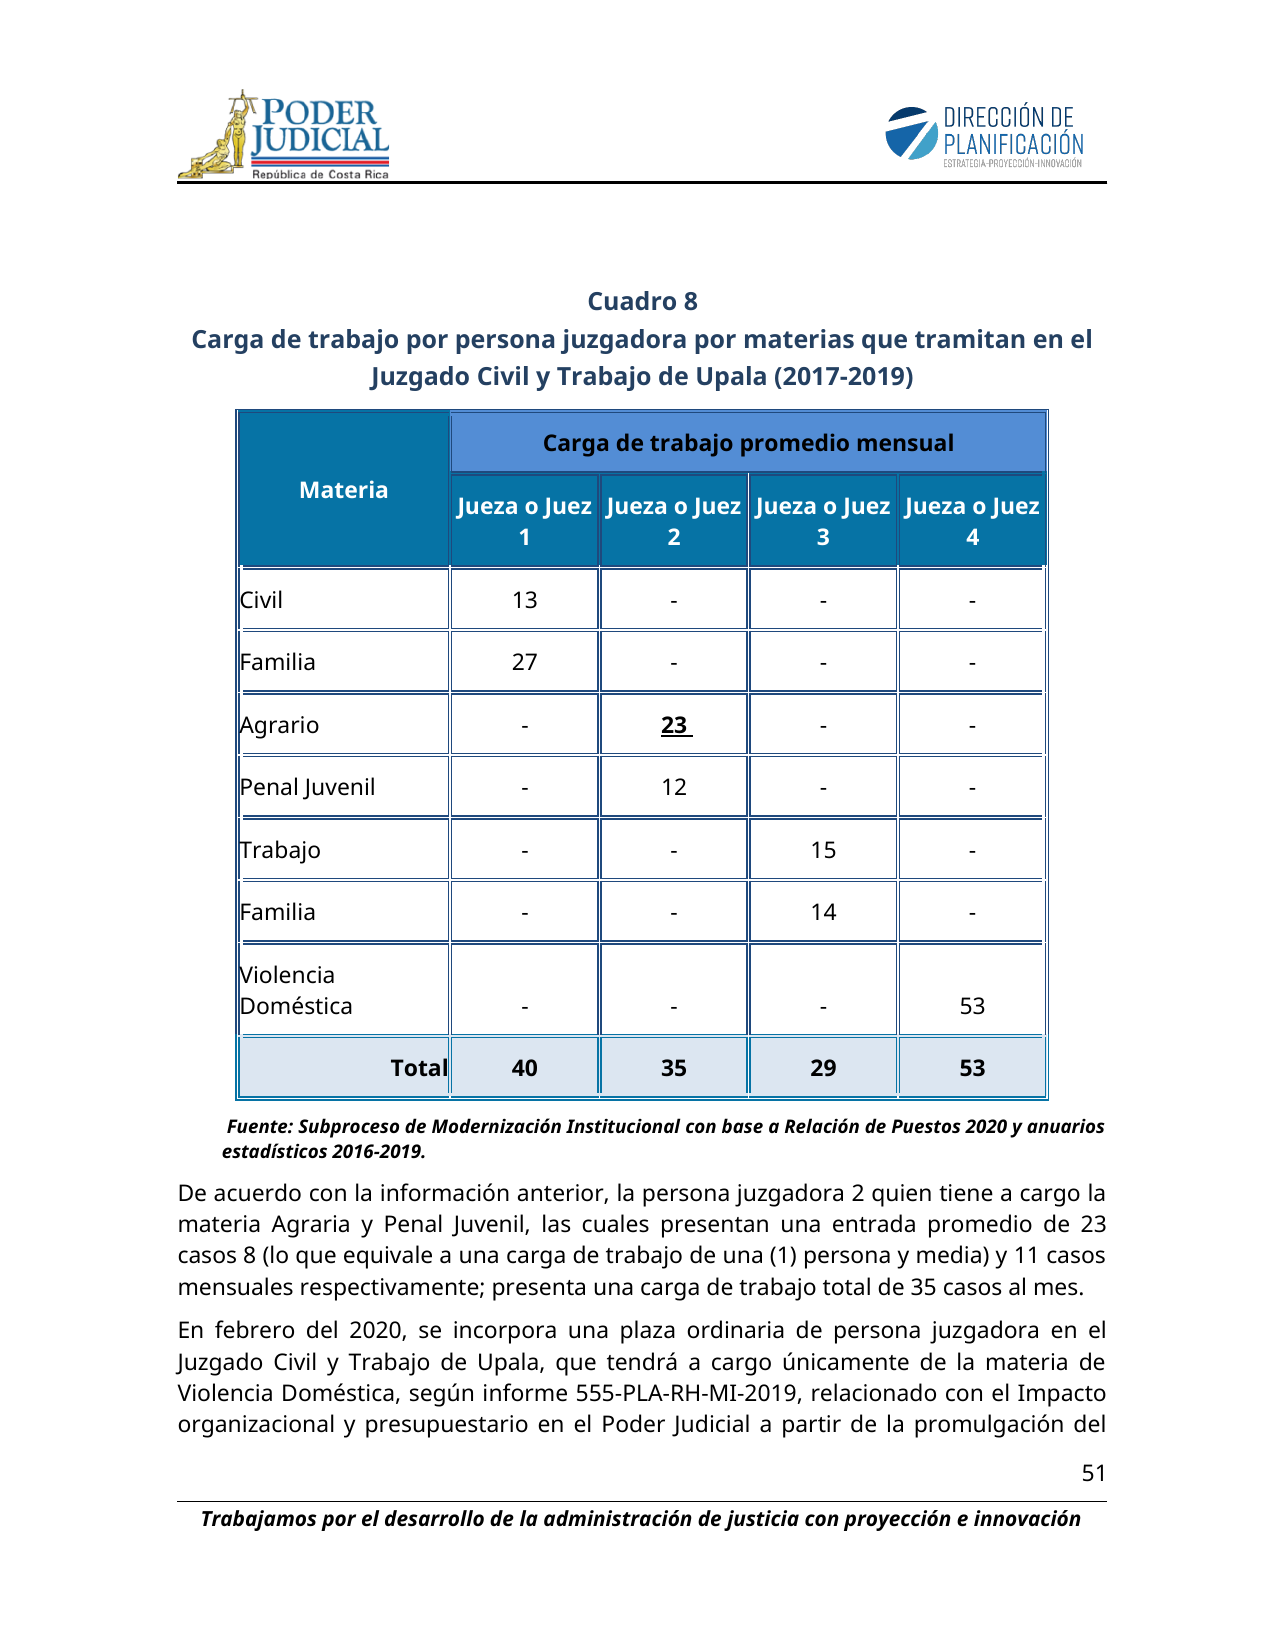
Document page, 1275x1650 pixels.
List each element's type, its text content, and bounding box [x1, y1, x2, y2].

table_cell - [898, 690, 1047, 752]
title Carga de trabajo por persona juzgadora por materias que tramitan en el Juzgado Civil y Trabajo de Upala (2017-2019) [177, 321, 1107, 393]
table_cell 40 [450, 1038, 599, 1096]
table_cell - [602, 882, 746, 940]
table_cell - [898, 565, 1047, 627]
table_cell - [602, 632, 746, 690]
table_cell Civil [238, 565, 450, 627]
table_cell - [751, 570, 896, 627]
picture [177, 86, 390, 179]
table_cell Jueza o Juez 4 [898, 471, 1047, 565]
picture [871, 90, 1097, 179]
table_cell - [898, 628, 1047, 690]
table_cell - [751, 632, 896, 690]
table_cell 13 [452, 570, 597, 627]
table_cell Jueza o Juez 1 [452, 476, 597, 565]
table_cell 53 [898, 1034, 1047, 1096]
table_cell - [602, 820, 746, 877]
table_cell - [452, 882, 597, 940]
table_cell - [602, 945, 746, 1034]
table_cell - [898, 753, 1047, 815]
table_cell - [751, 757, 896, 815]
table_cell Penal Juvenil [238, 753, 450, 815]
text De acuerdo con la información anterior, la persona juzgadora 2 quien tiene a cargo la materia Agraria y Penal Juvenil, las cuales presentan una entrada promedio de 23 casos 8 (lo que equivale a una carga de trabajo de una (1) persona y media) y 11 casos mensuales respectivamente; presenta una carga de trabajo total de 35 casos al mes. [177, 1177, 1107, 1302]
table_cell 14 [751, 882, 896, 940]
table_cell 27 [452, 632, 597, 690]
table_cell Agrario [238, 690, 450, 752]
table_cell Violencia Doméstica [238, 940, 450, 1034]
table_cell - [602, 570, 746, 627]
table_cell - [452, 757, 597, 815]
table_cell - [452, 695, 597, 752]
table_cell 23 [602, 695, 746, 752]
table_cell - [452, 820, 597, 877]
table_header Carga de trabajo promedio mensual [450, 413, 1045, 471]
table_cell - [898, 878, 1047, 940]
table_cell - [751, 945, 896, 1034]
table_cell - [898, 815, 1047, 877]
table_cell Jueza o Juez 3 [751, 476, 896, 565]
table_cell 35 [599, 1034, 748, 1096]
table_cell 53 [898, 940, 1047, 1034]
table_cell Familia [238, 628, 450, 690]
table_cell 29 [749, 1034, 898, 1096]
text Fuente: Subproceso de Modernización Institucional con base a Relación de Puestos 2020 y anuarios estadísticos 2016-2019. [222, 1113, 1107, 1164]
table_cell Total [238, 1034, 450, 1096]
table_cell 12 [602, 757, 746, 815]
table_cell - [751, 695, 896, 752]
table_cell Familia [238, 878, 450, 940]
table_cell - [452, 945, 597, 1034]
table_cell Trabajo [238, 815, 450, 877]
title Cuadro 8 [177, 284, 1107, 318]
table_header Materia [238, 410, 450, 565]
table_cell Jueza o Juez 2 [602, 476, 746, 565]
table_cell 15 [751, 820, 896, 877]
